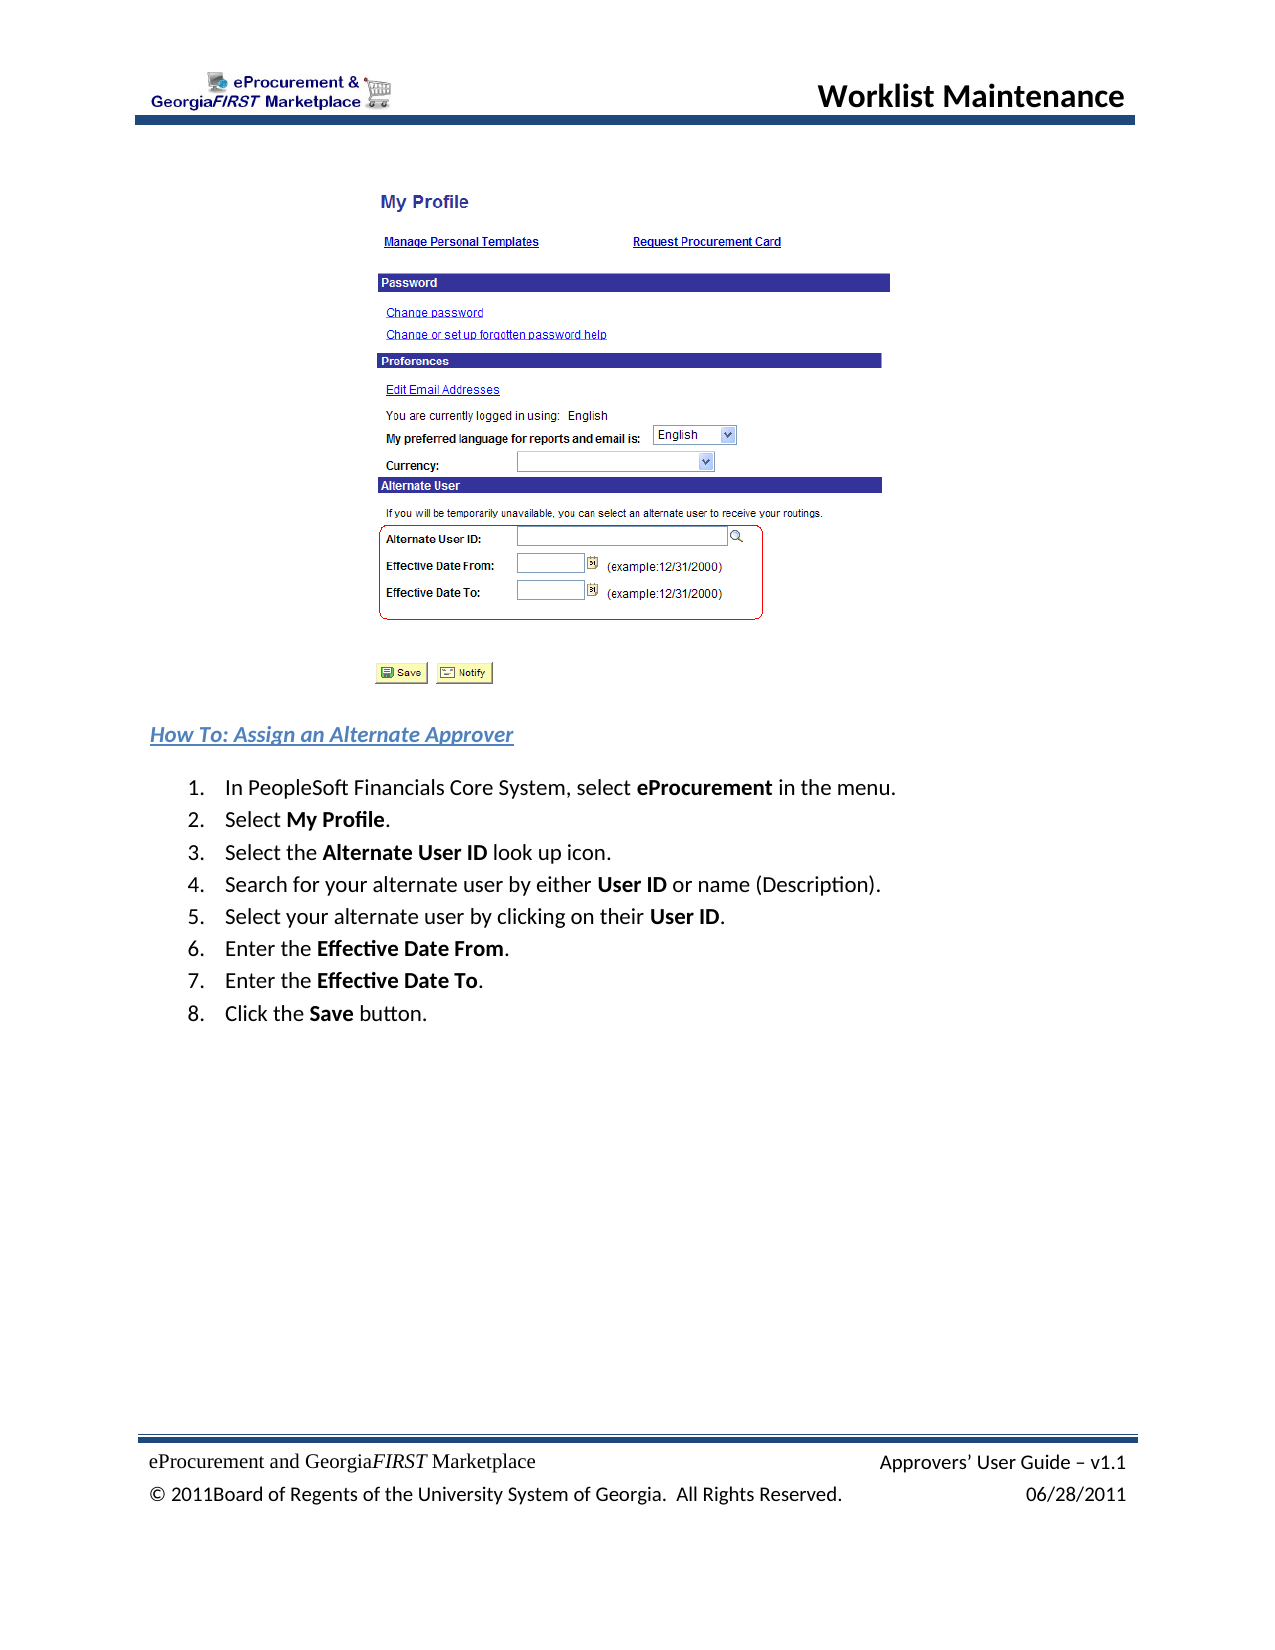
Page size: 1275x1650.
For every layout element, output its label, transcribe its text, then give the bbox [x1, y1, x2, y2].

text How To: Assign an Alternate Approver [150, 720, 1125, 748]
list Click the Save button. [187, 999, 1125, 1027]
picture [372, 184, 903, 696]
list Enter the Effective Date From. [187, 934, 1125, 962]
list Search for your alternate user by either User ID or name (Description). [187, 870, 1125, 898]
list In PeopleSoft Financials Core System, select eProcurement in the menu. [187, 773, 1125, 801]
list Enter the Effective Date To. [187, 967, 1125, 994]
list Select your alternate user by clicking on their User ID. [187, 902, 1125, 930]
list Select the Alternate User ID look up icon. [187, 838, 1125, 866]
picture [146, 68, 399, 113]
list Select My Profile. [187, 806, 1125, 834]
